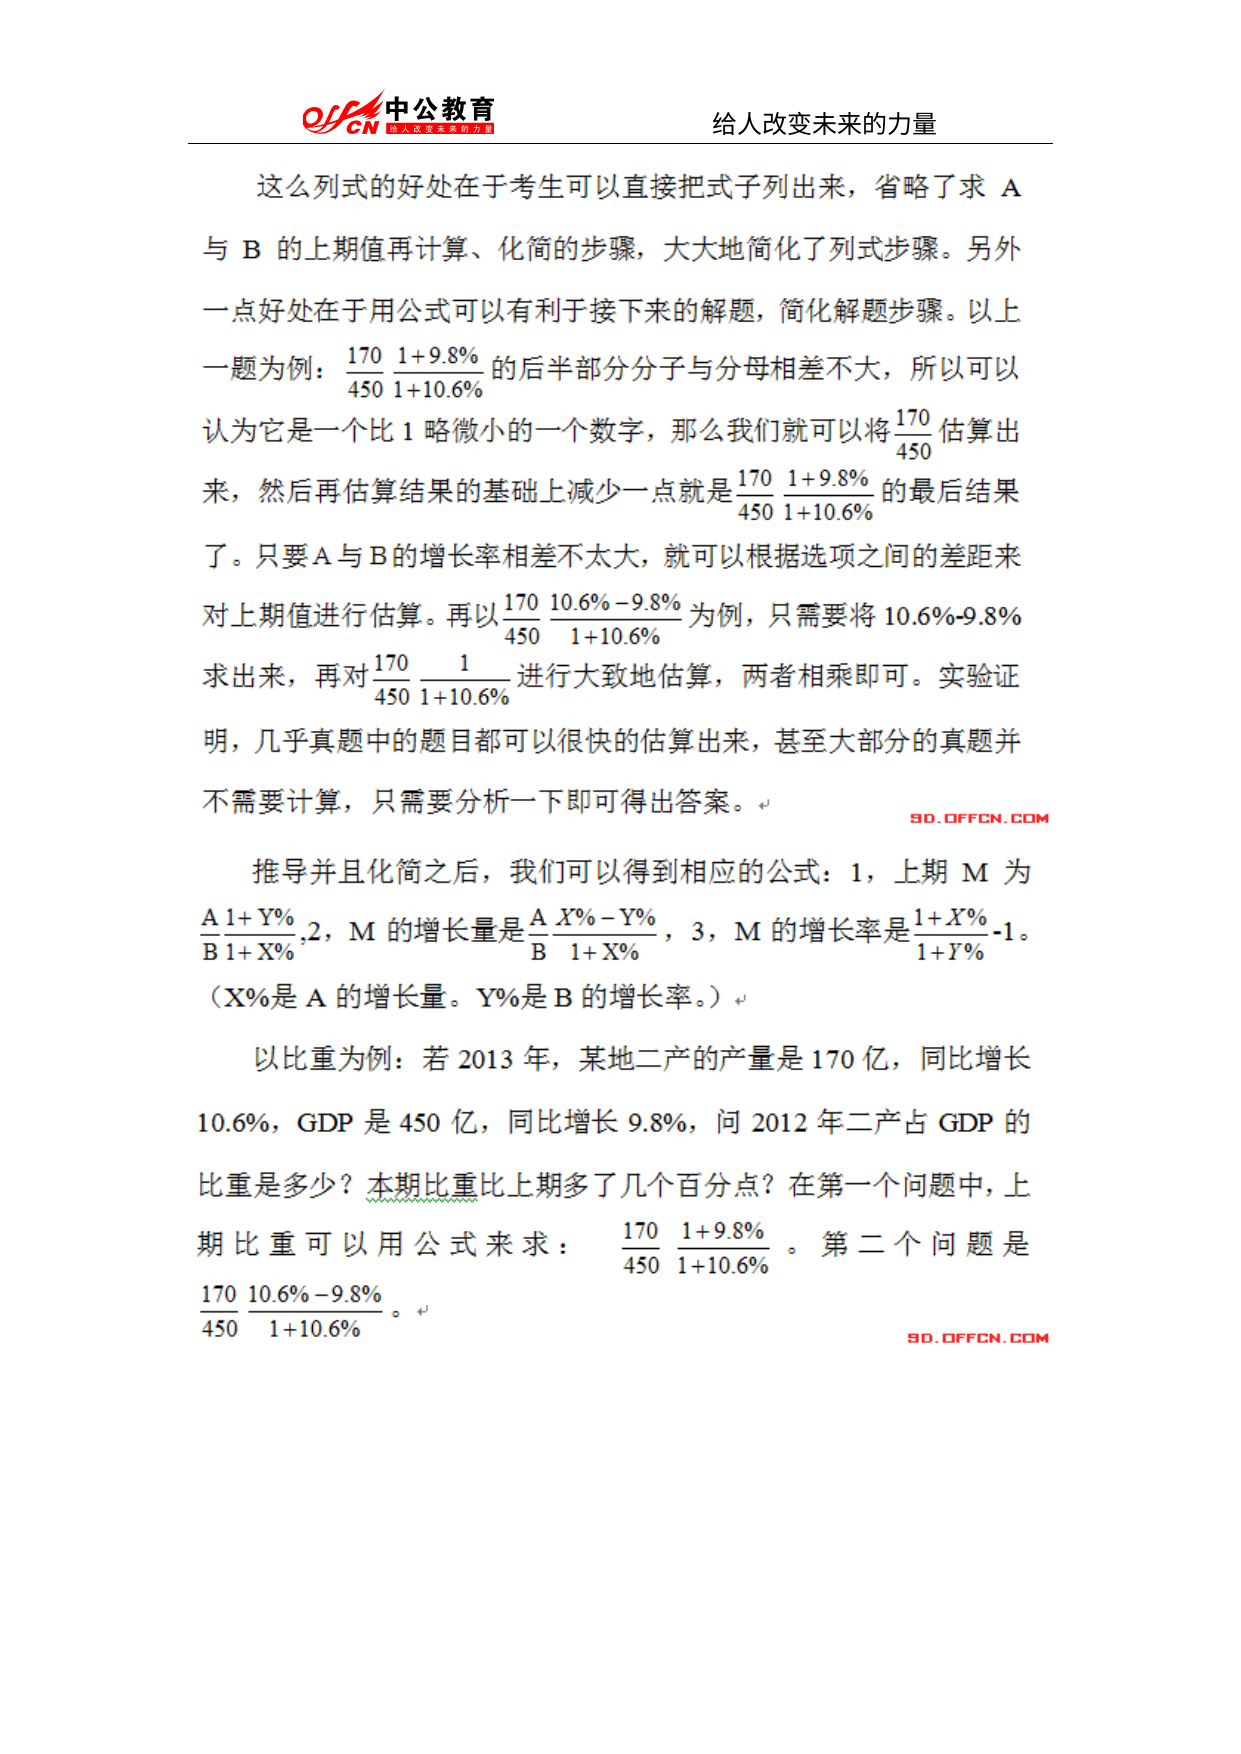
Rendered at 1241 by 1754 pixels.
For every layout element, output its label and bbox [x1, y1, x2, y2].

picture [187, 844, 1053, 1352]
picture [187, 162, 1053, 832]
picture [302, 88, 494, 134]
